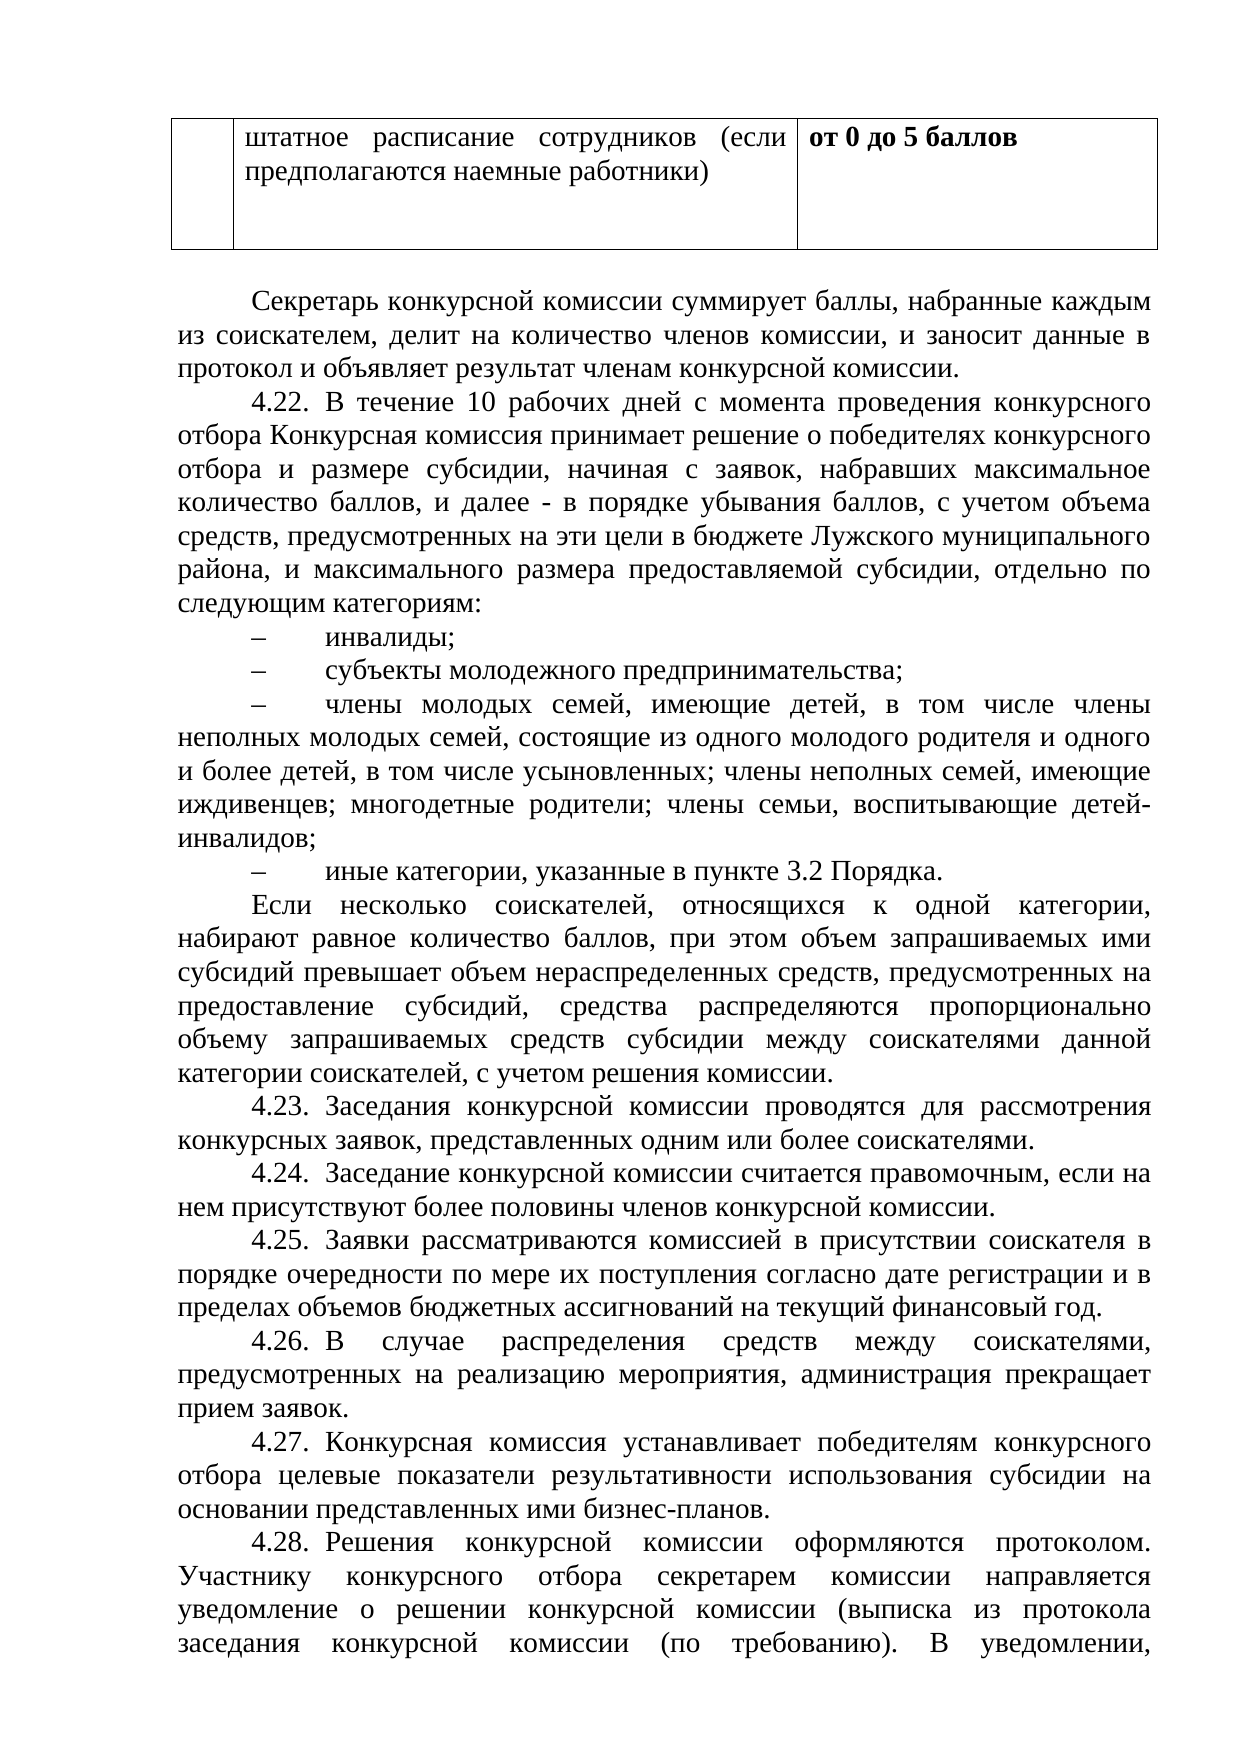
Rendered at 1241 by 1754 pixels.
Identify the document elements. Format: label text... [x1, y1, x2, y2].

list В случае распределения средств между соискателями, предусмотренных на реализацию мероприятия, администрация прекращает прием заявок. [177, 1323, 1152, 1424]
list члены молодых семей, имеющие детей, в том числе члены неполных молодых семей, состоящие из одного молодого родителя и одного и более детей, в том числе усыновленных; члены неполных семей, имеющие иждивенцев; многодетные родители; члены семьи, воспитывающие детей-инвалидов; [177, 686, 1152, 853]
list субъекты молодежного предпринимательства; [177, 652, 1152, 686]
list Заявки рассматриваются комиссией в присутствии соискателя в порядке очередности по мере их поступления согласно дате регистрации и в пределах объемов бюджетных ассигнований на текущий финансовый год. [177, 1222, 1152, 1323]
table_cell [172, 119, 233, 249]
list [177, 1524, 1152, 1658]
table_cell штатное расписание сотрудников (если предполагаются наемные работники) [234, 119, 797, 249]
list В течение 10 рабочих дней с момента проведения конкурсного отбора Конкурсная комиссия принимает решение о победителях конкурсного отбора и размере субсидии, начиная с заявок, набравших максимальное количество баллов, и далее - в порядке убывания баллов, с учетом объема средств, предусмотренных на эти цели в бюджете Лужского муниципального района, и максимального размера предоставляемой субсидии, отдельно по следующим категориям: [177, 384, 1152, 619]
list Конкурсная комиссия устанавливает победителям конкурсного отбора целевые показатели результативности использования субсидии на основании представленных ими бизнес-планов. [177, 1424, 1152, 1524]
table_cell от 0 до 5 баллов [798, 119, 1157, 249]
list иные категории, указанные в пункте 3.2 Порядка. [177, 853, 1152, 887]
text Если несколько соискателей, относящихся к одной категории, набирают равное количество баллов, при этом объем запрашиваемых ими субсидий превышает объем нераспределенных средств, предусмотренных на предоставление субсидий, средства распределяются пропорционально объему запрашиваемых средств субсидии между соискателями данной категории соискателей, с учетом решения комиссии. [177, 887, 1152, 1088]
text Секретарь конкурсной комиссии суммирует баллы, набранные каждым из соискателем, делит на количество членов комиссии, и заносит данные в протокол и объявляет результат членам конкурсной комиссии. [177, 283, 1152, 384]
list Заседания конкурсной комиссии проводятся для рассмотрения конкурсных заявок, представленных одним или более соискателями. [177, 1088, 1152, 1155]
list инвалиды; [177, 619, 1152, 652]
list Заседание конкурсной комиссии считается правомочным, если на нем присутствуют более половины членов конкурсной комиссии. [177, 1155, 1152, 1222]
